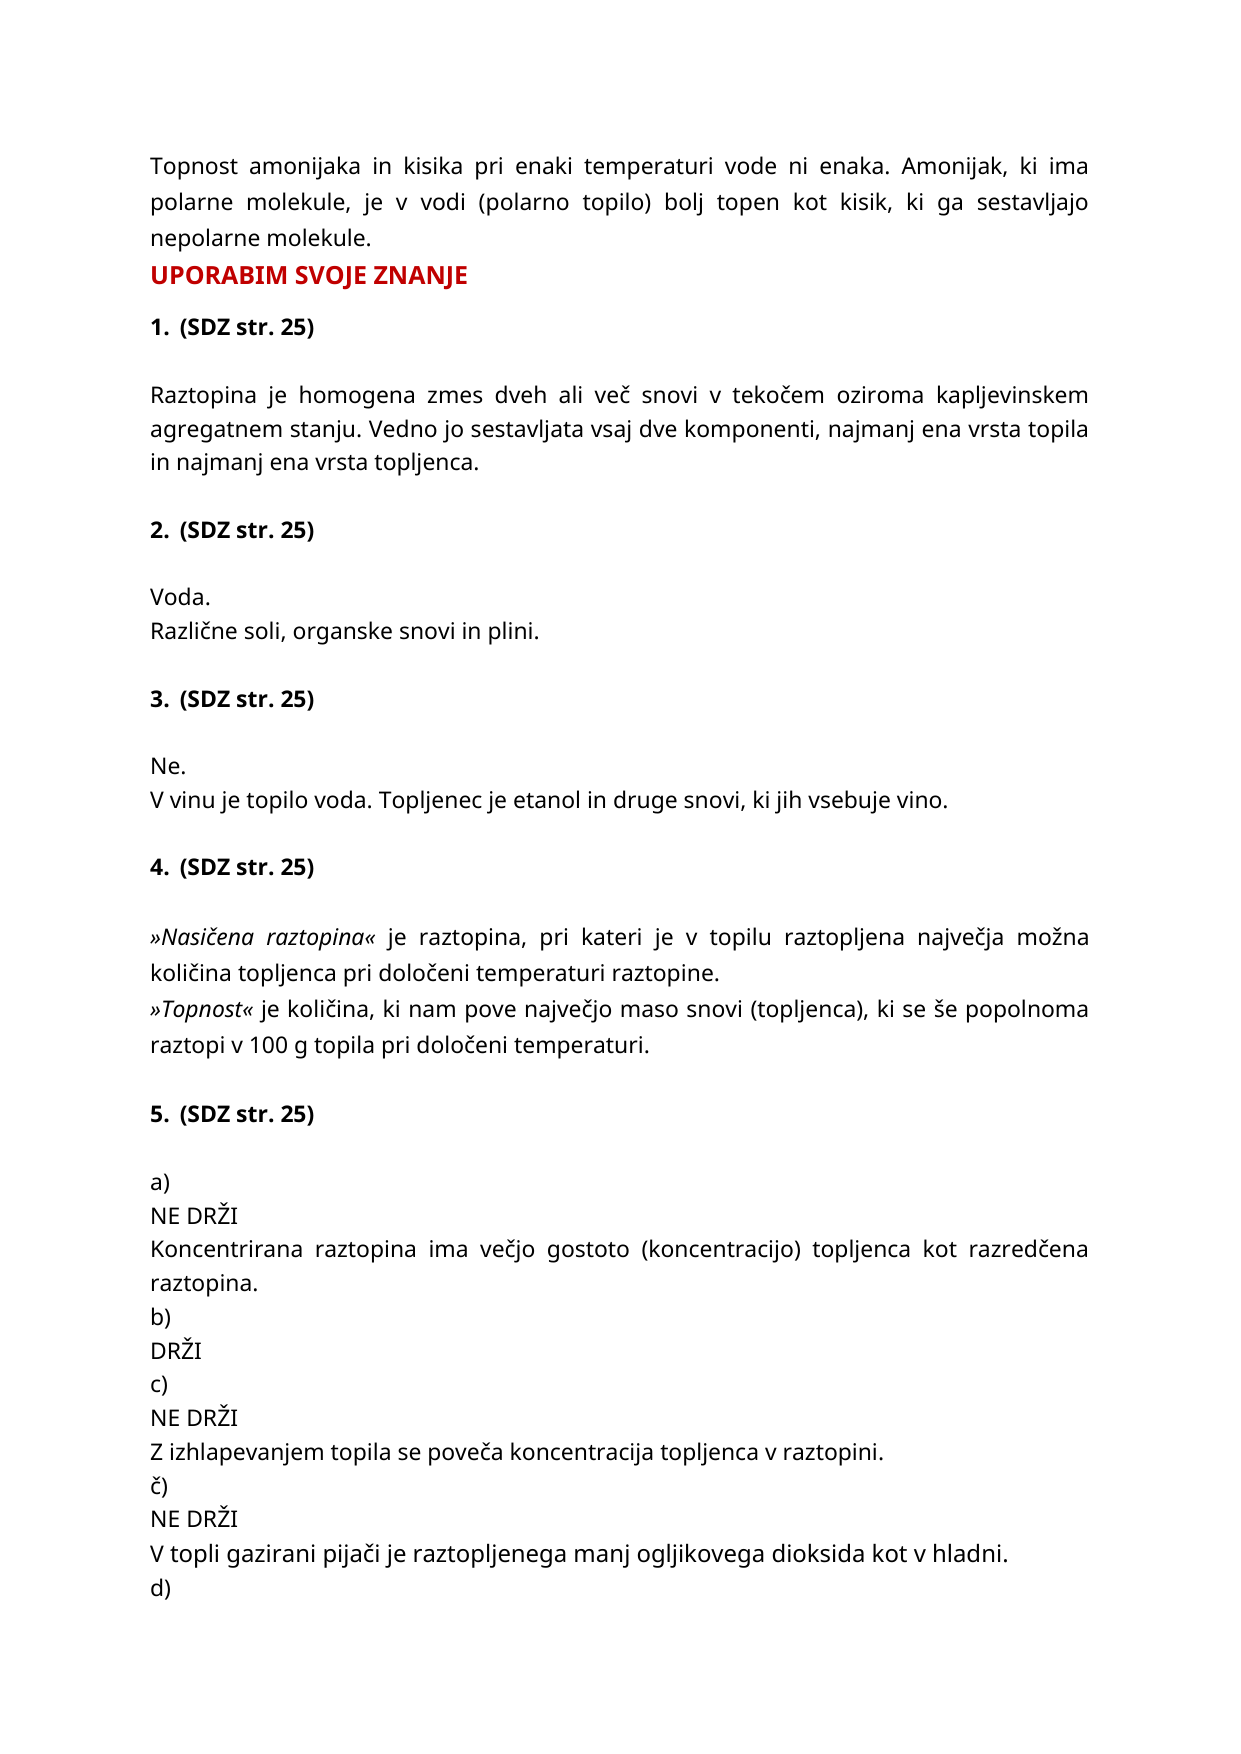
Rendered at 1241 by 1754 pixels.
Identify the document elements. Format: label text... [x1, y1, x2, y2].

list (SDZ str. 25) [150, 514, 1090, 545]
text NE DRŽI [150, 1402, 1090, 1433]
list (SDZ str. 25) [150, 311, 1090, 342]
text UPORABIM SVOJE ZNANJE [150, 258, 1090, 292]
text Ne. [150, 750, 1090, 781]
text b) [150, 1301, 1090, 1332]
list »Topnost« je količina, ki nam pove največjo maso snovi (topljenca), ki se še popolnoma raztopi v 100 g topila pri določeni temperaturi. [150, 993, 1090, 1060]
list (SDZ str. 25) [150, 851, 1090, 882]
list (SDZ str. 25) [150, 682, 1090, 714]
text NE DRŽI [150, 1200, 1090, 1231]
text č) [150, 1470, 1090, 1501]
text V topli gazirani pijači je raztopljenega manj ogljikovega dioksida kot v hladni. [150, 1537, 1090, 1570]
text Topnost amonijaka in kisika pri enaki temperaturi vode ni enaka. Amonijak, ki ima polarne molekule, je v vodi (polarno topilo) bolj topen kot kisik, ki ga sestavljajo nepolarne molekule. [150, 150, 1090, 253]
text d) [150, 1572, 1090, 1604]
text c) [150, 1368, 1090, 1400]
text Z izhlapevanjem topila se poveča koncentracija topljenca v raztopini. [150, 1436, 1090, 1467]
text a) [150, 1166, 1090, 1197]
text DRŽI [150, 1335, 1090, 1366]
text V vinu je topilo voda. Topljenec je etanol in druge snovi, ki jih vsebuje vino. [150, 784, 1090, 815]
list (SDZ str. 25) [150, 1098, 1090, 1130]
list Voda. [150, 581, 1090, 612]
text Koncentrirana raztopina ima večjo gostoto (koncentracijo) topljenca kot razredčena raztopina. [150, 1233, 1090, 1298]
text NE DRŽI [150, 1503, 1090, 1535]
text Raztopina je homogena zmes dveh ali več snovi v tekočem oziroma kapljevinskem agregatnem stanju. Vedno jo sestavljata vsaj dve komponenti, najmanj ena vrsta topila in najmanj ena vrsta topljenca. [150, 379, 1090, 477]
text Različne soli, organske snovi in plini. [150, 615, 1090, 646]
list »Nasičena raztopina« je raztopina, pri kateri je v topilu raztopljena največja možna količina topljenca pri določeni temperaturi raztopine. [150, 921, 1090, 988]
